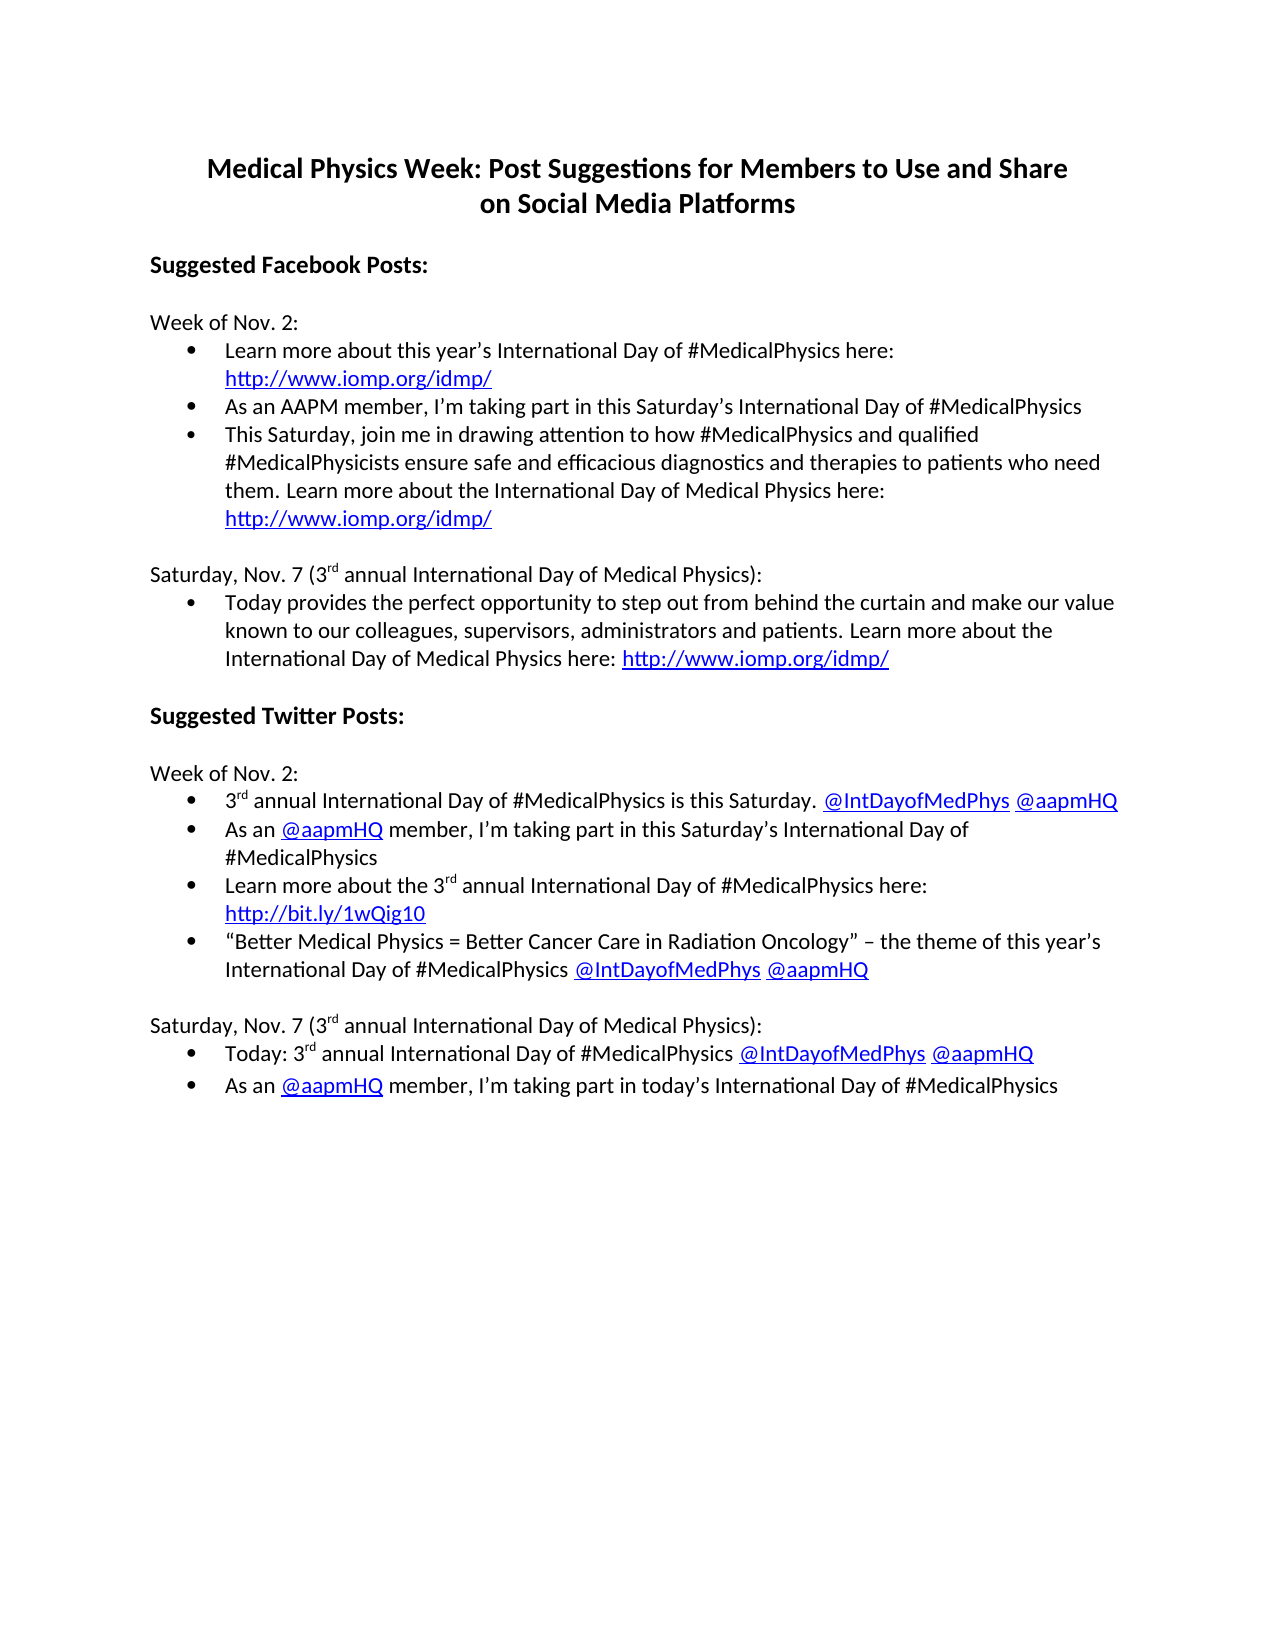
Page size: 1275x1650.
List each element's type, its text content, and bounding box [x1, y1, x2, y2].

text Saturday, Nov. 7 (3rd annual International Day of Medical Physics): [150, 560, 1125, 588]
list Today: 3rd annual International Day of #MedicalPhysics @IntDayofMedPhys @aapmHQ [187, 1039, 1125, 1067]
list Learn more about this year’s International Day of #MedicalPhysics here: http://www.iomp.org/idmp/ [187, 336, 1125, 392]
text Week of Nov. 2: [150, 308, 1125, 336]
list Learn more about the 3rd annual International Day of #MedicalPhysics here: http://bit.ly/1wQig10 [187, 871, 1125, 927]
text Saturday, Nov. 7 (3rd annual International Day of Medical Physics): [150, 1011, 1125, 1039]
text Suggested Twitter Posts: [150, 700, 1125, 731]
list Today provides the perfect opportunity to step out from behind the curtain and make our value known to our colleagues, supervisors, administrators and patients. Learn more about the International Day of Medical Physics here: http://www.iomp.org/idmp/ [187, 588, 1125, 672]
list As an @aapmHQ member, I’m taking part in this Saturday’s International Day of #MedicalPhysics [187, 815, 1125, 871]
list This Saturday, join me in drawing attention to how #MedicalPhysics and qualified #MedicalPhysicists ensure safe and efficacious diagnostics and therapies to patients who need them. Learn more about the International Day of Medical Physics here: http://www.iomp.org/idmp/ [187, 420, 1125, 532]
list 3rd annual International Day of #MedicalPhysics is this Saturday. @IntDayofMedPhys @aapmHQ [187, 787, 1125, 815]
text Week of Nov. 2: [150, 759, 1125, 787]
list “Better Medical Physics = Better Cancer Care in Radiation Oncology” – the theme of this year’s International Day of #MedicalPhysics @IntDayofMedPhys @aapmHQ [187, 927, 1125, 983]
text on Social Media Platforms [150, 186, 1125, 221]
text Medical Physics Week: Post Suggestions for Members to Use and Share [150, 150, 1125, 186]
list As an @aapmHQ member, I’m taking part in today’s International Day of #MedicalPhysics [187, 1071, 1125, 1099]
list As an AAPM member, I’m taking part in this Saturday’s International Day of #MedicalPhysics [187, 392, 1125, 420]
text Suggested Facebook Posts: [150, 249, 1125, 280]
